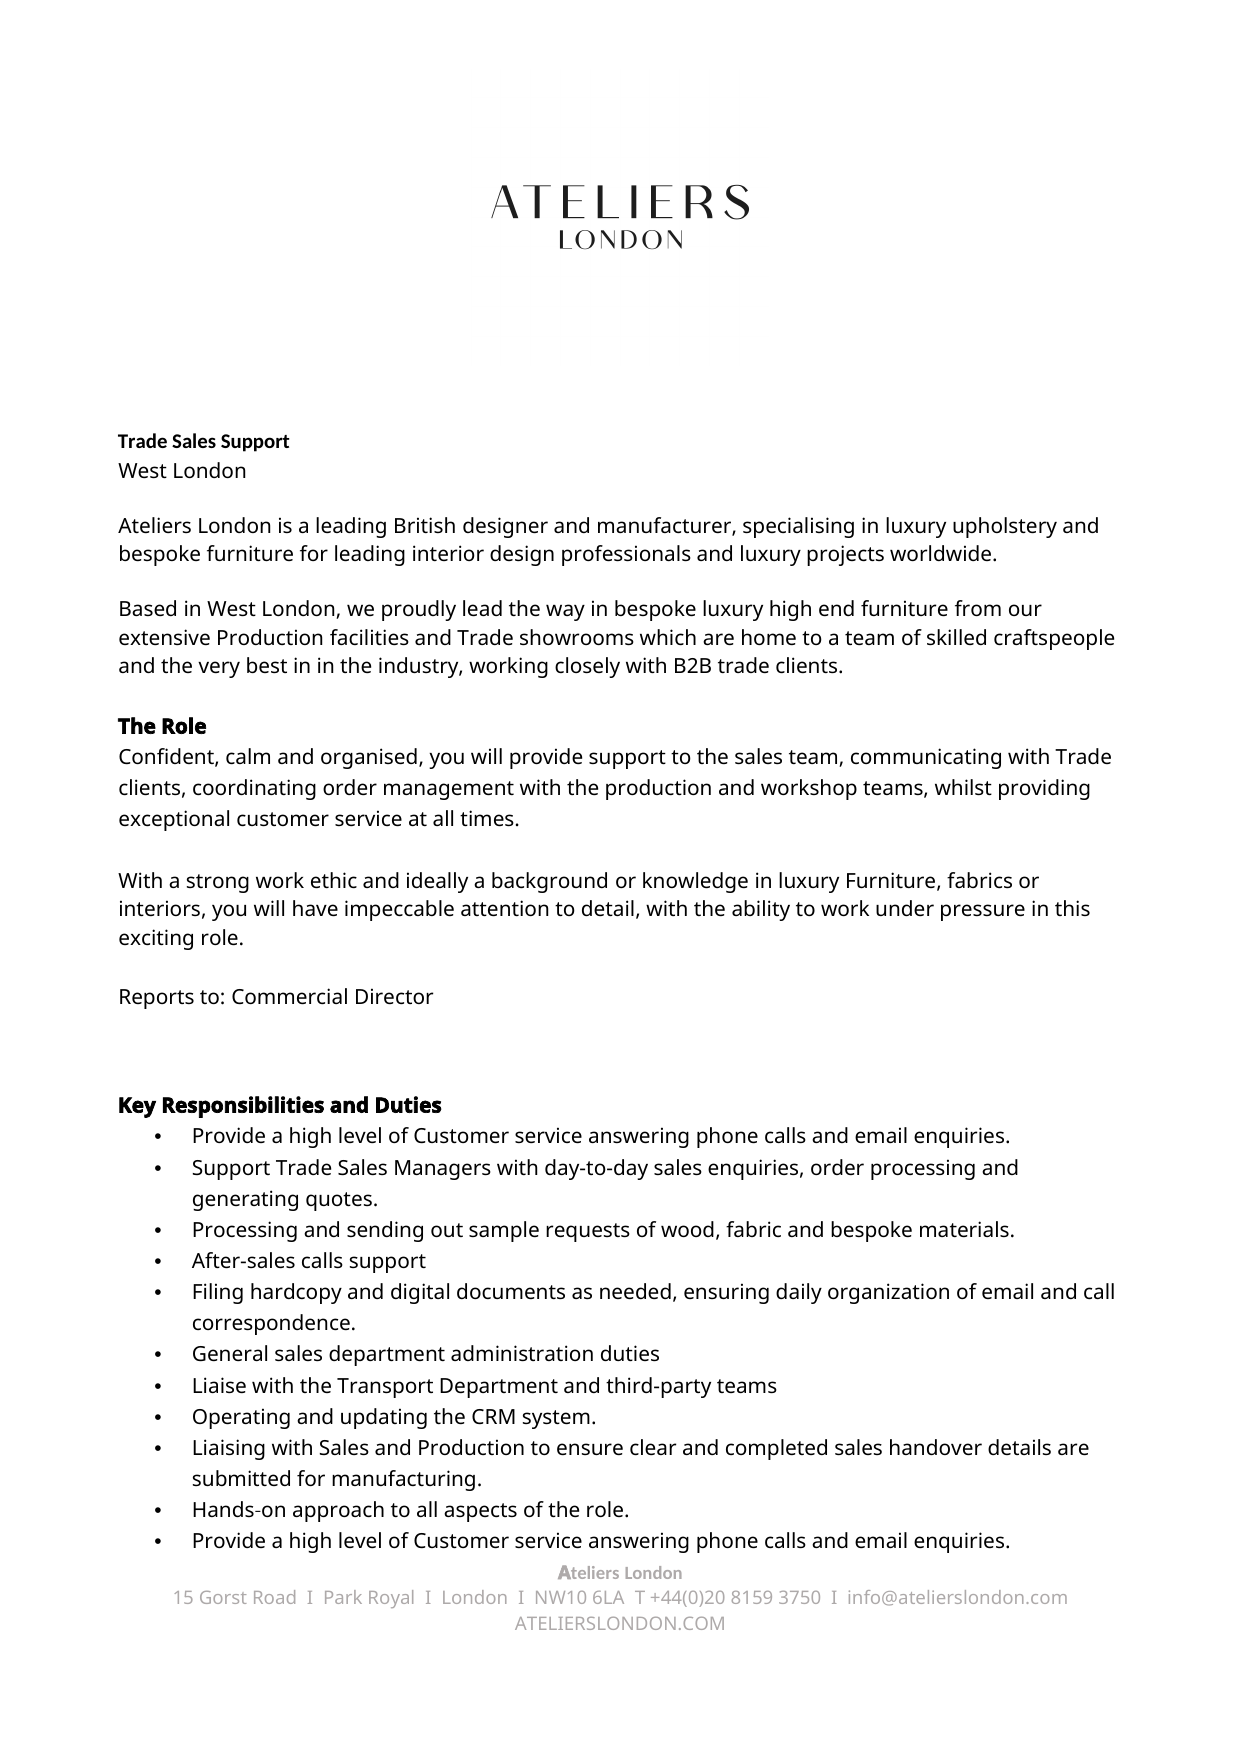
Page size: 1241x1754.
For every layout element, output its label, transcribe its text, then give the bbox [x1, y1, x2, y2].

text Reports to: Commercial Director [118, 982, 1122, 1011]
list General sales department administration duties [154, 1339, 1122, 1368]
text Key Responsibilities and Duties [118, 1090, 1122, 1118]
text Trade Sales Support [118, 428, 1122, 454]
list Processing and sending out sample requests of wood, fabric and bespoke materials. [154, 1215, 1122, 1243]
text The Role [118, 711, 1122, 739]
list After-sales calls support [154, 1246, 1122, 1274]
list Filing hardcopy and digital documents as needed, ensuring daily organization of email and call correspondence. [154, 1277, 1122, 1337]
list Support Trade Sales Managers with day-to-day sales enquiries, order processing and generating quotes. [154, 1153, 1122, 1212]
text Ateliers London is a leading British designer and manufacturer, specialising in luxury upholstery and bespoke furniture for leading interior design professionals and luxury projects worldwide. [118, 511, 1122, 568]
text Based in West London, we proudly lead the way in bespoke luxury high end furniture from our extensive Production facilities and Trade showrooms which are home to a team of skilled craftspeople and the very best in in the industry, working closely with B2B trade clients. [118, 594, 1122, 680]
list Hands-on approach to all aspects of the role. [154, 1495, 1122, 1524]
list Provide a high level of Customer service answering phone calls and email enquiries. [154, 1526, 1122, 1555]
list Liaise with the Transport Department and third-party teams [154, 1371, 1122, 1399]
text With a strong work ethic and ideally a background or knowledge in luxury Furniture, fabrics or interiors, you will have impeccable attention to detail, with the ability to work under pressure in this exciting role. [118, 866, 1122, 951]
list Provide a high level of Customer service answering phone calls and email enquiries. [154, 1121, 1122, 1150]
text West London [118, 456, 1122, 485]
text Confident, calm and organised, you will provide support to the sales team, communicating with Trade clients, coordinating order management with the production and workshop teams, whilst providing exceptional customer service at all times. [118, 742, 1122, 832]
list Liaising with Sales and Production to ensure clear and completed sales handover details are submitted for manufacturing. [154, 1433, 1122, 1492]
picture [471, 69, 769, 366]
list Operating and updating the CRM system. [154, 1402, 1122, 1431]
